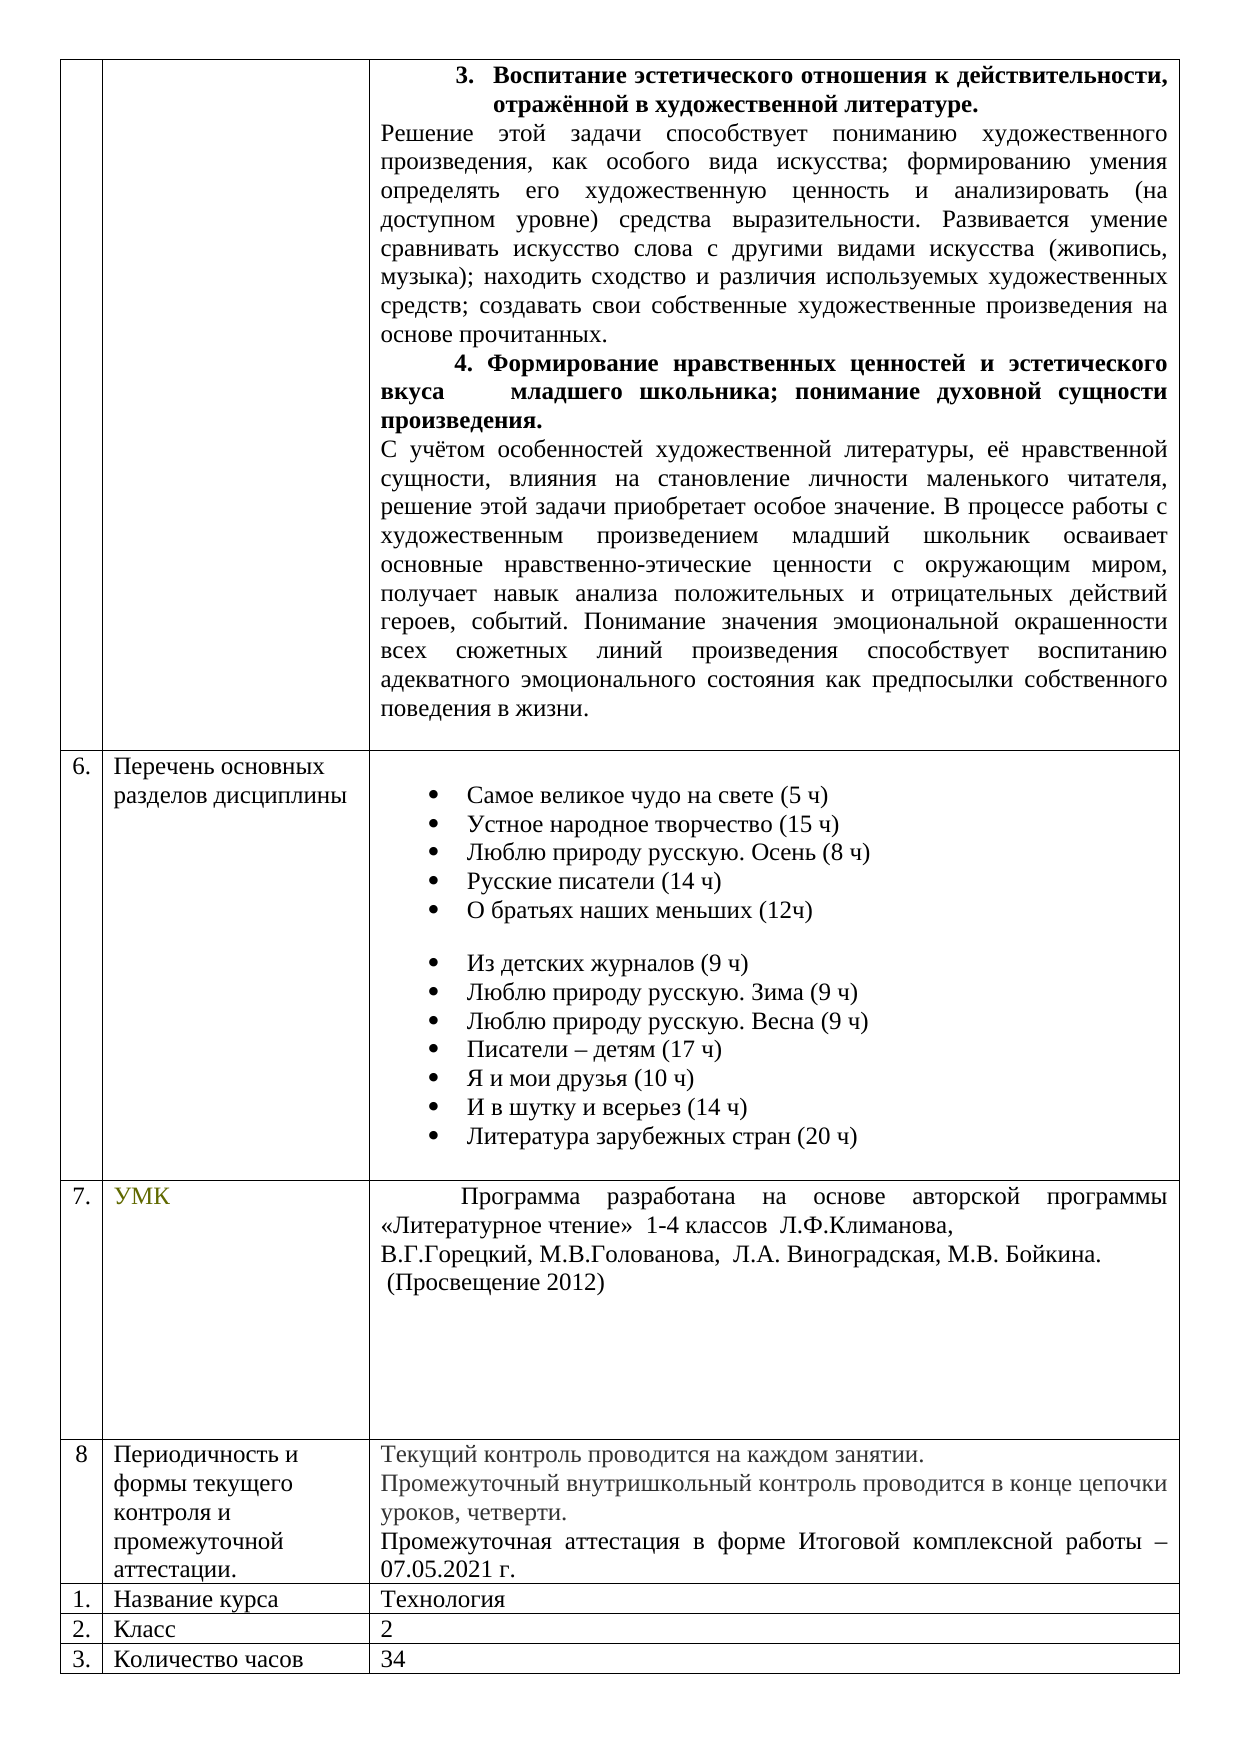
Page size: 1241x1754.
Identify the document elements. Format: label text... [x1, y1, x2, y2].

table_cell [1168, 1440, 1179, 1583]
table_cell 2 [370, 1614, 1179, 1643]
table_cell Технология [370, 1584, 1179, 1613]
table_cell Название курса [103, 1584, 369, 1613]
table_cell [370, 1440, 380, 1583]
table_cell [370, 751, 1179, 1180]
table_cell 1. [61, 1584, 102, 1613]
table_cell Класс [103, 1614, 369, 1643]
table_cell 34 [370, 1644, 1179, 1673]
table_cell Перечень основных разделов дисциплины [103, 751, 369, 1180]
table_cell 3. [61, 1644, 102, 1673]
table_cell 5. [61, 60, 102, 750]
table_cell Количество часов [103, 1644, 369, 1673]
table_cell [103, 60, 369, 750]
table_cell Периодичность и формы текущего контроля и промежуточной аттестации. [103, 1440, 369, 1583]
table_cell 7. [61, 1181, 102, 1438]
table_cell Программа разработана на основе авторской программы «Литературное чтение» 1-4 классов Л.Ф.Климанова, В.Г.Горецкий, М.В.Голованова, Л.А. Виноградская, М.В. Бойкина. (Просвещение 2012) [370, 1181, 1179, 1438]
table_cell 8 [61, 1440, 102, 1583]
table_cell УМК [103, 1181, 369, 1438]
table_cell 6. [61, 751, 102, 1180]
table_cell 2. [61, 1614, 102, 1643]
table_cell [370, 60, 1179, 750]
